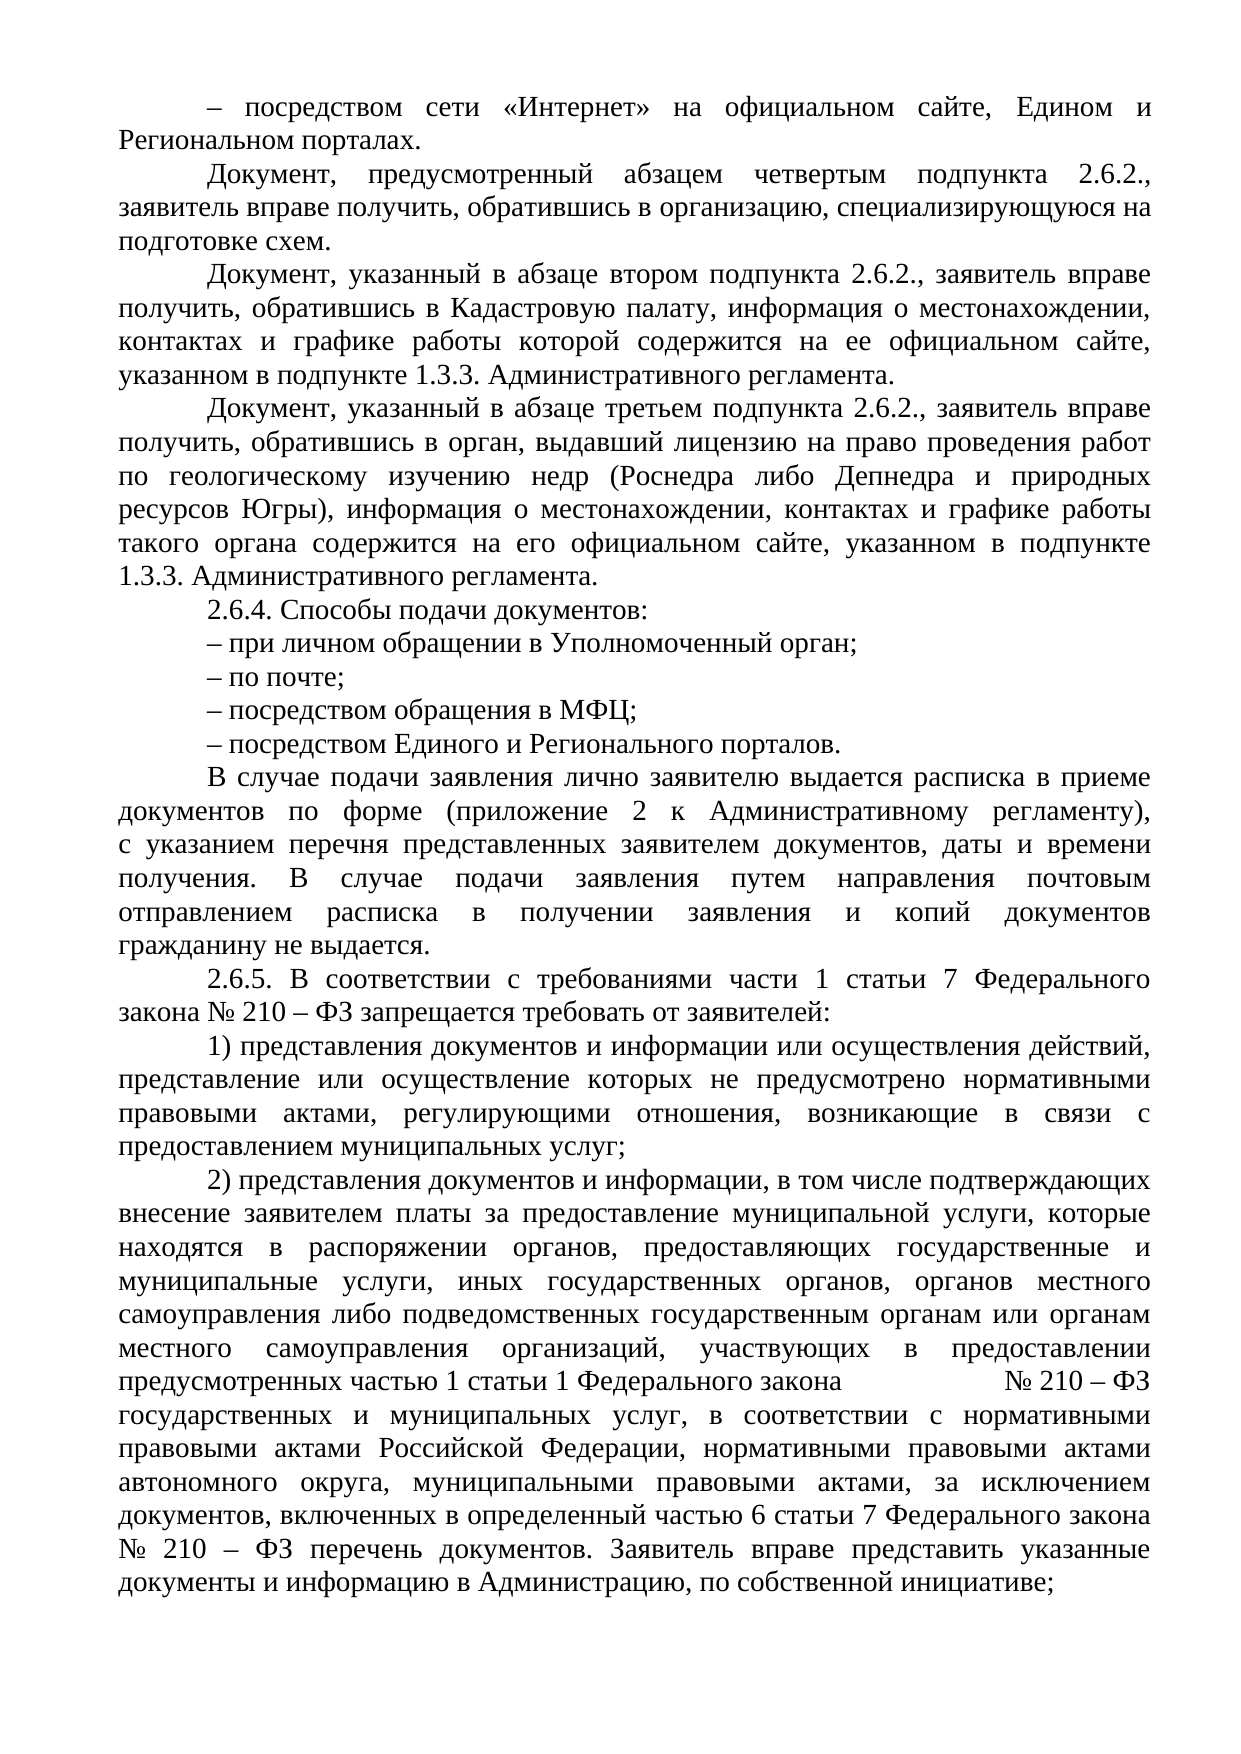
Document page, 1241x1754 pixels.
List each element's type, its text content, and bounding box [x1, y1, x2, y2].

text Документ, предусмотренный абзацем четвертым подпункта 2.6.2., заявитель вправе получить, обратившись в организацию, специализирующуюся на подготовке схем. [118, 156, 1152, 256]
text 2) представления документов и информации, в том числе подтверждающих внесение заявителем платы за предоставление муниципальной услуги, которые находятся в распоряжении органов, предоставляющих государственные и муниципальные услуги, иных государственных органов, органов местного самоуправления либо подведомственных государственным органам или органам местного самоуправления организаций, участвующих в предоставлении предусмотренных частью 1 статьи 1 Федерального закона № 210 – ФЗ государственных и муниципальных услуг, в соответствии с нормативными правовыми актами Российской Федерации, нормативными правовыми актами автономного округа, муниципальными правовыми актами, за исключением документов, включенных в определенный частью 6 статьи 7 Федерального закона № 210 – ФЗ перечень документов. Заявитель вправе представить указанные документы и информацию в Администрацию, по собственной инициативе; [118, 1162, 1152, 1598]
text – посредством обращения в МФЦ; [118, 692, 1152, 726]
text Документ, указанный в абзаце втором подпункта 2.6.2., заявитель вправе получить, обратившись в Кадастровую палату, информация о местонахождении, контактах и графике работы которой содержится на ее официальном сайте, указанном в подпункте 1.3.3. Административного регламента. [118, 256, 1152, 391]
text Документ, указанный в абзаце третьем подпункта 2.6.2., заявитель вправе получить, обратившись в орган, выдавший лицензию на право проведения работ по геологическому изучению недр (Роснедра либо Депнедра и природных ресурсов Югры), информация о местонахождении, контактах и графике работы такого органа содержится на его официальном сайте, указанном в подпункте 1.3.3. Административного регламента. [118, 391, 1152, 592]
text 1) представления документов и информации или осуществления действий, представление или осуществление которых не предусмотрено нормативными правовыми актами, регулирующими отношения, возникающие в связи с предоставлением муниципальных услуг; [118, 1028, 1152, 1162]
text 2.6.4. Способы подачи документов: [118, 592, 1152, 625]
text В случае подачи заявления лично заявителю выдается расписка в приеме документов по форме (приложение 2 к Административному регламенту), с указанием перечня представленных заявителем документов, даты и времени получения. В случае подачи заявления путем направления почтовым отправлением расписка в получении заявления и копий документов гражданину не выдается. [118, 759, 1152, 961]
text – по почте; [118, 659, 1152, 692]
text – при личном обращении в Уполномоченный орган; [118, 625, 1152, 659]
text – посредством сети «Интернет» на официальном сайте, Едином и Региональном порталах. [118, 89, 1152, 156]
text 2.6.5. В соответствии с требованиями части 1 статьи 7 Федерального закона № 210 – ФЗ запрещается требовать от заявителей: [118, 961, 1152, 1028]
text – посредством Единого и Регионального порталов. [118, 726, 1152, 759]
